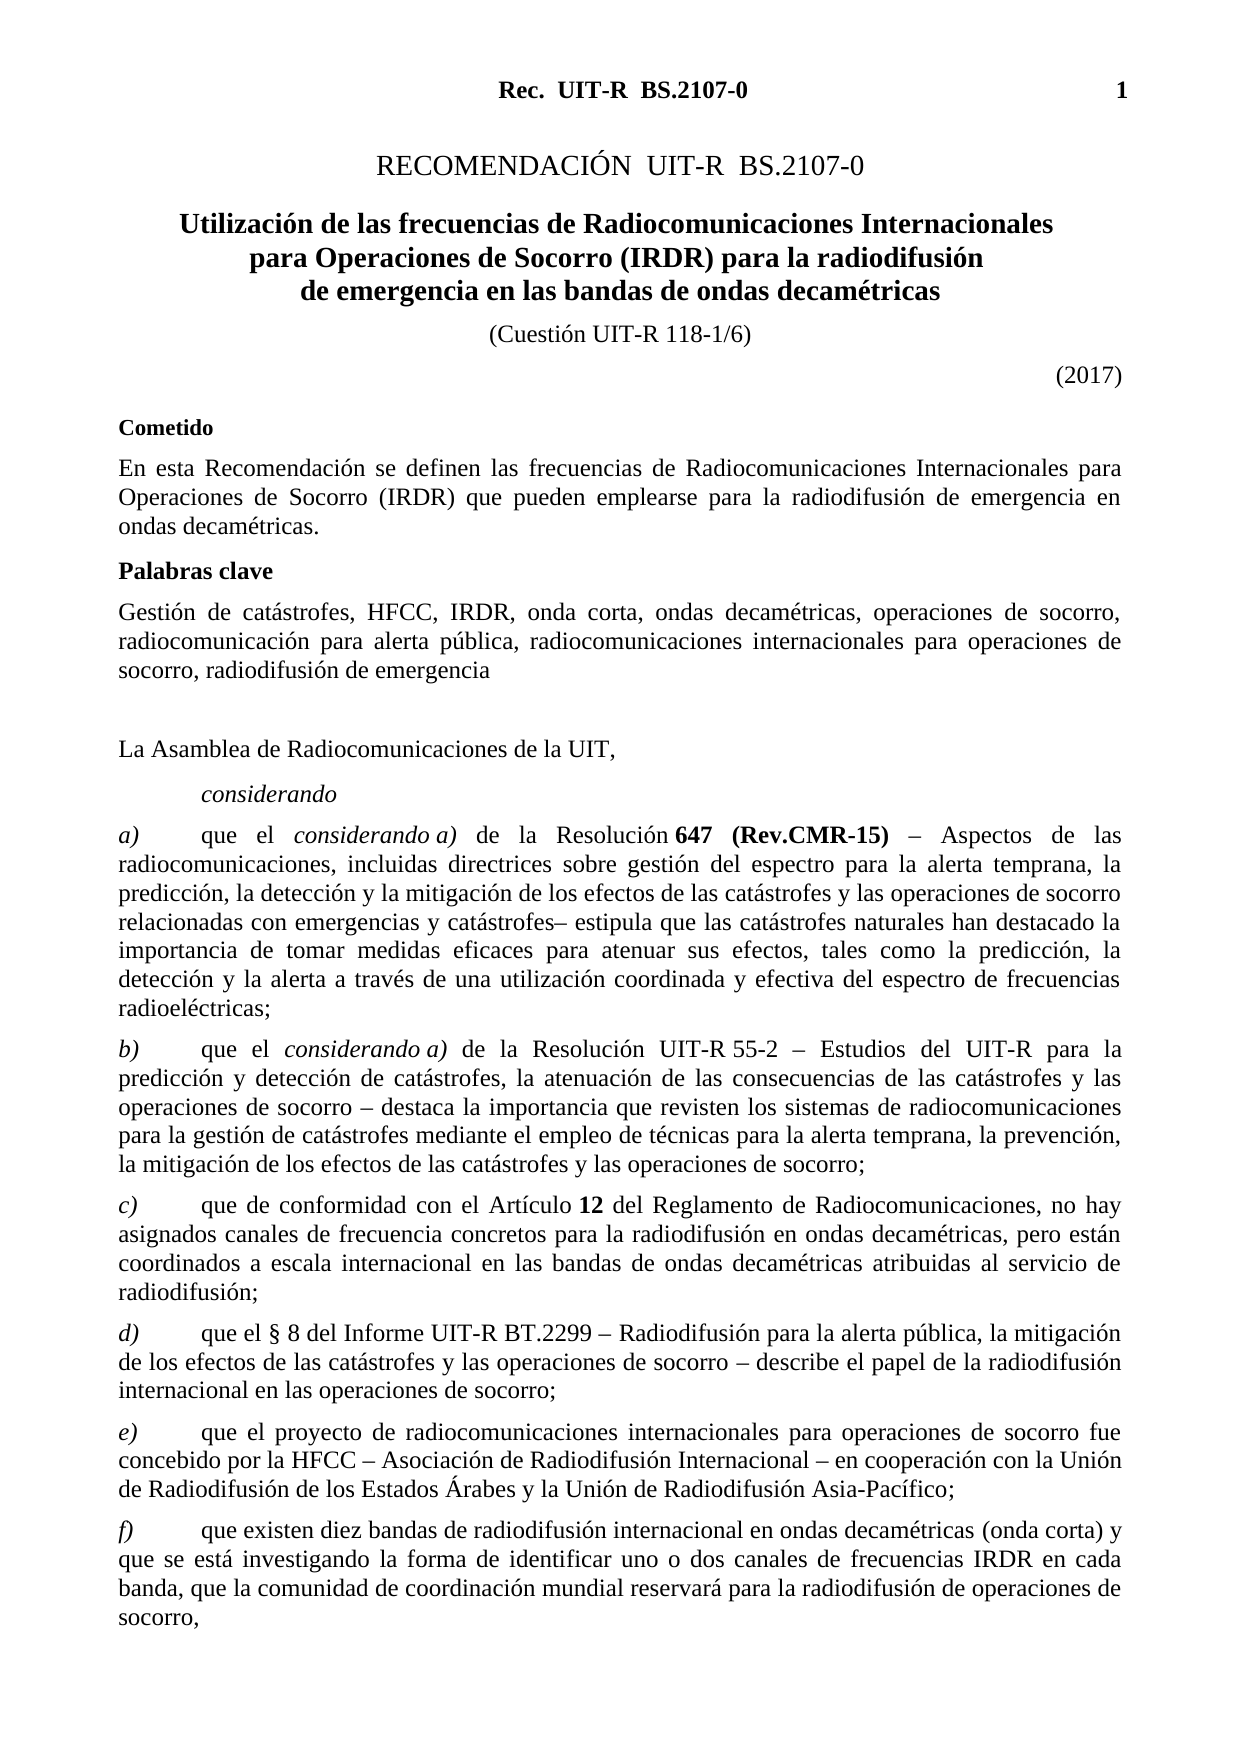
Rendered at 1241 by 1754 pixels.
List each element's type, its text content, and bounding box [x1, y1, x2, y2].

text considerando [201, 779, 1122, 808]
text (Cuestión UIT-R 118-1/6) [118, 319, 1122, 348]
text d) que el § 8 del Informe UIT-R BT.2299 ‒ Radiodifusión para la alerta pública, la mitigación de los efectos de las catástrofes y las operaciones de socorro ‒ describe el papel de la radiodifusión internacional en las operaciones de socorro; [118, 1318, 1122, 1404]
text (2017) [118, 361, 1122, 389]
subtitle Cometido [118, 414, 1122, 441]
text b) que el considerando a) de la Resolución UIT-R 55-2 ‒ Estudios del UIT-R para la predicción y detección de catástrofes, la atenuación de las consecuencias de las catástrofes y las operaciones de socorro ‒ destaca la importancia que revisten los sistemas de radiocomunicaciones para la gestión de catástrofes mediante el empleo de técnicas para la alerta temprana, la prevención, la mitigación de los efectos de las catástrofes y las operaciones de socorro; [118, 1034, 1122, 1178]
text f) que existen diez bandas de radiodifusión internacional en ondas decamétricas (onda corta) y que se está investigando la forma de identificar uno o dos canales de frecuencias IRDR en cada banda, que la comunidad de coordinación mundial reservará para la radiodifusión de operaciones de socorro, [118, 1515, 1122, 1630]
text c) que de conformidad con el Artículo 12 del Reglamento de Radiocomunicaciones, no hay asignados canales de frecuencia concretos para la radiodifusión en ondas decamétricas, pero están coordinados a escala internacional en las bandas de ondas decamétricas atribuidas al servicio de radiodifusión; [118, 1190, 1122, 1305]
text Gestión de catástrofes, HFCC, IRDR, onda corta, ondas decamétricas, operaciones de socorro, radiocomunicación para alerta pública, radiocomunicaciones internacionales para operaciones de socorro, radiodifusión de emergencia [118, 597, 1122, 684]
subtitle Palabras clave [118, 556, 1122, 585]
title La Asamblea de Radiocomunicaciones de la UIT, [118, 734, 1122, 762]
text a) que el considerando a) de la Resolución 647 (Rev.CMR-15) ‒ Aspectos de las radiocomunicaciones, incluidas directrices sobre gestión del espectro para la alerta temprana, la predicción, la detección y la mitigación de los efectos de las catástrofes y las operaciones de socorro relacionadas con emergencias y catástrofes‒ estipula que las catástrofes naturales han destacado la importancia de tomar medidas eficaces para atenuar sus efectos, tales como la predicción, la detección y la alerta a través de una utilización coordinada y efectiva del espectro de frecuencias radioeléctricas; [118, 820, 1122, 1022]
text RECOMENDACIÓN UIT-R BS.2107-0 [118, 148, 1122, 181]
title Utilización de las frecuencias de Radiocomunicaciones Internacionales para Operaciones de Socorro (IRDR) para la radiodifusión de emergencia en las bandas de ondas decamétricas [118, 206, 1122, 307]
text e) que el proyecto de radiocomunicaciones internacionales para operaciones de socorro fue concebido por la HFCC ‒ Asociación de Radiodifusión Internacional ‒ en cooperación con la Unión de Radiodifusión de los Estados Árabes y la Unión de Radiodifusión Asia-Pacífico; [118, 1417, 1122, 1503]
text En esta Recomendación se definen las frecuencias de Radiocomunicaciones Internacionales para Operaciones de Socorro (IRDR) que pueden emplearse para la radiodifusión de emergencia en ondas decamétricas. [118, 453, 1122, 539]
